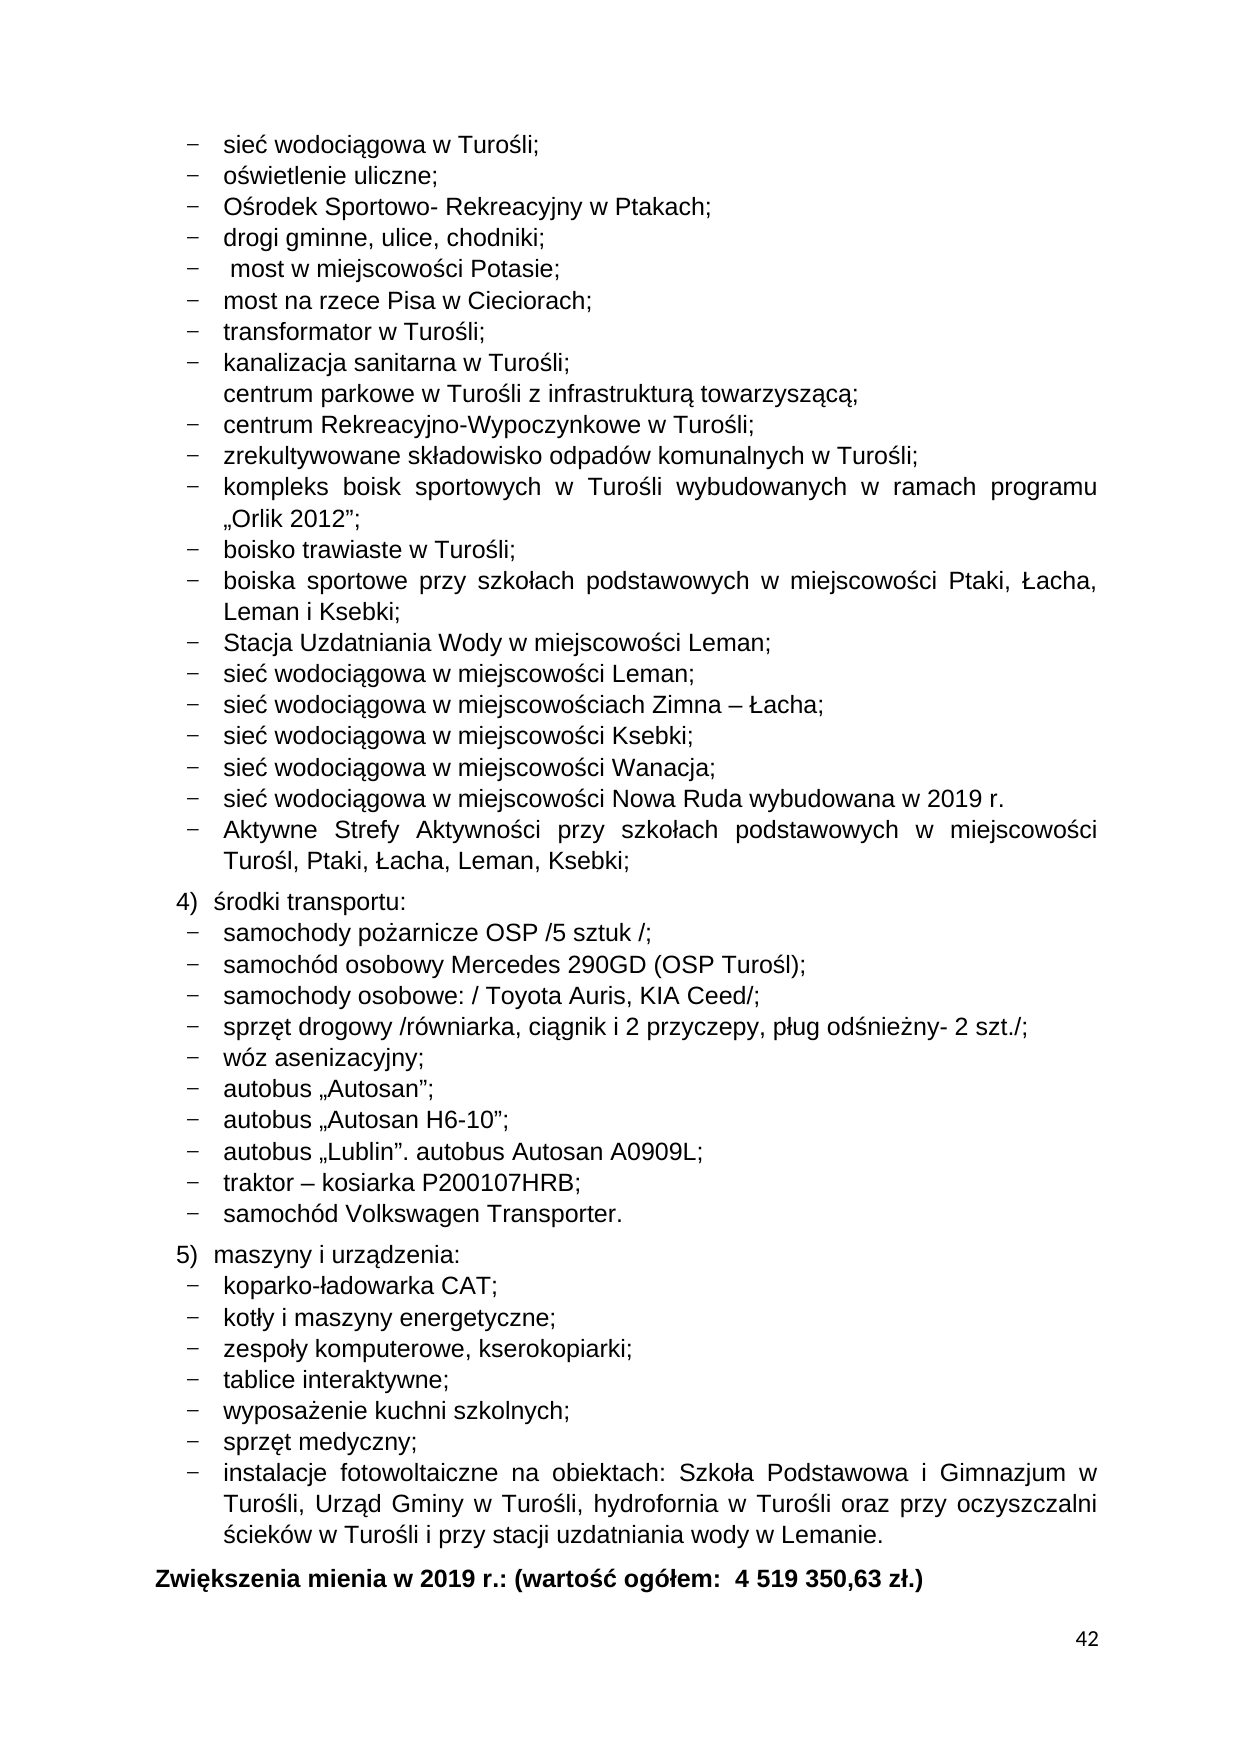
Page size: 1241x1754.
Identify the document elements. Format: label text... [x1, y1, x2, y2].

list kotły i maszyny energetyczne; [186, 1302, 1098, 1331]
list sieć wodociągowa w miejscowości Wanacja; [186, 752, 1098, 781]
list autobus „Autosan H6-; [186, 1105, 1098, 1134]
list samochód osobowy Mercedes 290GD (OSP Turośl); [186, 949, 1098, 978]
list sieć wodociągowa w miejscowości Nowa Ruda wybudowana w 2019 r. [186, 784, 1098, 812]
list samochód Volkswagen Transporter. [186, 1199, 1098, 1228]
list sprzęt drogowy /równiarka, ciągnik i 2 przyczepy, pług odśnieżny- 2 szt./; [186, 1012, 1098, 1041]
list most w miejscowości Potasie; [186, 254, 1098, 283]
list oświetlenie uliczne; [186, 161, 1098, 190]
list Ośrodek Sportowo- Rekreacyjny w Ptakach; [186, 192, 1098, 221]
list samochody osobowe: / Toyota Auris, KIA Ceed/; [186, 981, 1098, 1009]
list drogi gminne, ulice, chodniki; [186, 223, 1098, 252]
list Stacja Uzdatniania Wody w miejscowości Leman; [186, 628, 1098, 657]
list maszyny i urządzenia: [176, 1240, 1098, 1269]
list sieć wodociągowa w miejscowości Ksebki; [186, 721, 1098, 750]
list boisko trawiaste w Turośli; [186, 534, 1098, 563]
list tablice interaktywne; [186, 1365, 1098, 1394]
list traktor – kosiarka P200107HRB; [186, 1168, 1098, 1196]
list autobus „Lublin”. autobus Autosan A0909L; [186, 1136, 1098, 1165]
list transformator w Turośli; [186, 317, 1098, 346]
list centrum parkowe w Turośli z infrastrukturą towarzyszącą; [223, 379, 1098, 408]
list samochody pożarnicze OSP /5 sztuk /; [186, 918, 1098, 947]
list sprzęt medyczny; [186, 1427, 1098, 1456]
list Aktywne Strefy Aktywności przy szkołach podstawowych w miejscowości Turośl, Ptaki, Łacha, Leman, Ksebki; [186, 815, 1098, 875]
list wyposażenie kuchni szkolnych; [186, 1396, 1098, 1425]
list środki transportu: [176, 887, 1098, 916]
list kompleks boisk sportowych w Turośli wybudowanych w ramach programu „Orlik 2012”; [186, 472, 1098, 532]
list sieć wodociągowa w Turośli; [186, 130, 1098, 159]
list koparko-ładowarka CAT; [186, 1271, 1098, 1300]
list sieć wodociągowa w miejscowości Leman; [186, 659, 1098, 688]
list most na rzece Pisa w Cieciorach; [186, 286, 1098, 314]
list sieć wodociągowa w miejscowościach Zimna – Łacha; [186, 690, 1098, 719]
list zrekultywowane składowisko odpadów komunalnych w Turośli; [186, 441, 1098, 470]
list autobus „Autosan”; [186, 1074, 1098, 1103]
list zespoły komputerowe, kserokopiarki; [186, 1334, 1098, 1362]
text Zwiększenia mienia w 2019 r.: (wartość ogółem: 4 519 350,63 zł.) [148, 1564, 1098, 1593]
list instalacje fotowoltaiczne na obiektach: Szkoła Podstawowa i Gimnazjum w Turośli, Urząd Gminy w Turośli, hydrofornia w Turośli oraz przy oczyszczalni ścieków w Turośli i przy stacji uzdatniania wody w Lemanie. [186, 1458, 1098, 1549]
list boiska sportowe przy szkołach podstawowych w miejscowości Ptaki, Łacha, Leman i Ksebki; [186, 566, 1098, 626]
list wóz asenizacyjny; [186, 1043, 1098, 1072]
list centrum Rekreacyjno-Wypoczynkowe w Turośli; [186, 410, 1098, 439]
list kanalizacja sanitarna w Turośli; [186, 348, 1098, 377]
